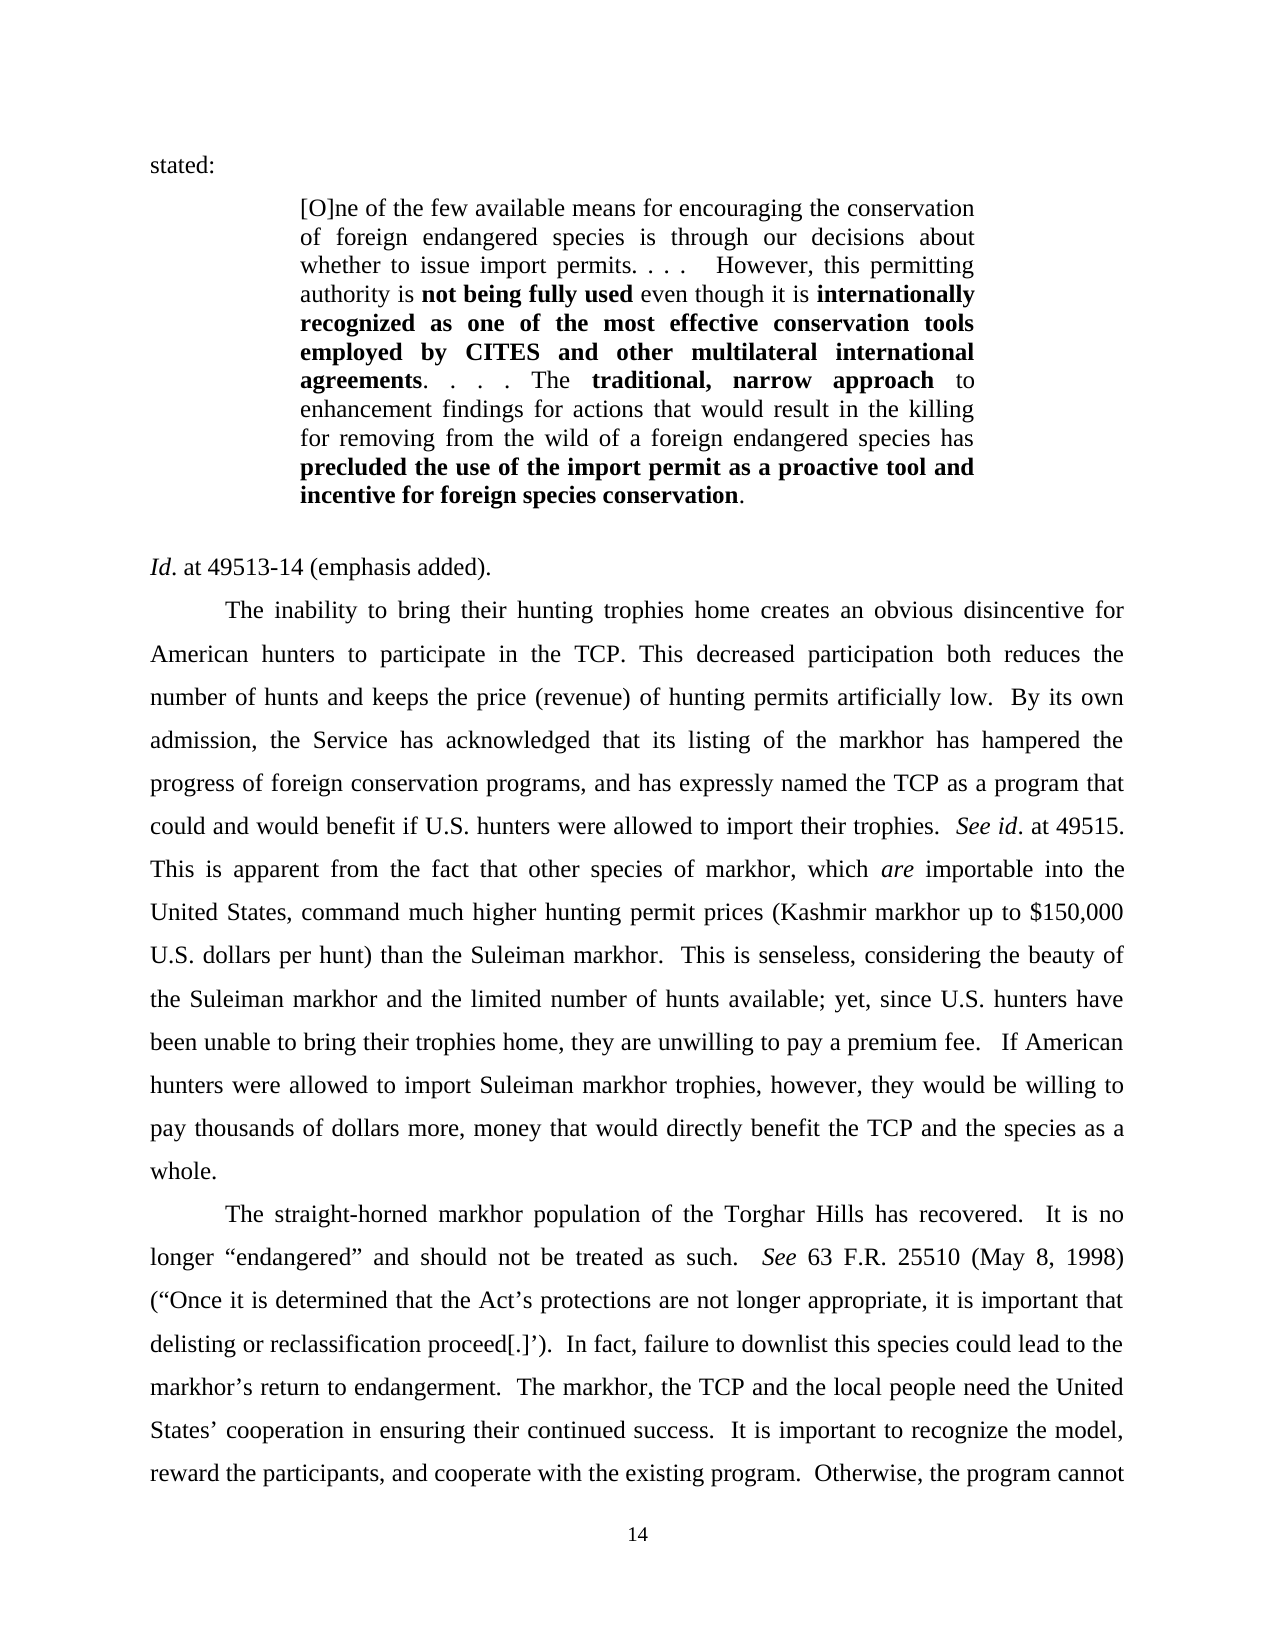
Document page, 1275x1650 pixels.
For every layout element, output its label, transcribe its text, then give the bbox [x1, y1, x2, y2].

list [O]ne of the few available means for encouraging the conservation of foreign endangered species is through our decisions about whether to issue import permits. . . . However, this permitting authority is not being fully used even though it is internationally recognized as one of the most effective conservation tools employed by CITES and other multilateral international agreements. . . . The traditional, narrow approach to enhancement findings for actions that would result in the killing for removing from the wild of a foreign endangered species has precluded the use of the import permit as a proactive tool and incentive for foreign species conservation. [300, 193, 975, 509]
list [150, 150, 1125, 179]
list Id. at 49513-14 (emphasis added). [150, 552, 1125, 581]
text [150, 1199, 1125, 1487]
list The inability to bring their hunting trophies home creates an obvious disincentive for American hunters to participate in the TCP. This decreased participation both reduces the number of hunts and keeps the price (revenue) of hunting permits artificially low. By its own admission, the Service has acknowledged that its listing of the markhor has hampered the progress of foreign conservation programs, and has expressly named the TCP as a program that could and would benefit if U.S. hunters were allowed to import their trophies. See id. at 49515. This is apparent from the fact that other species of markhor, which are importable into the United States, command much higher hunting permit prices (Kashmir markhor up to $150,000 U.S. dollars per hunt) than the Suleiman markhor. This is senseless, considering the beauty of the Suleiman markhor and the limited number of hunts available; yet, since U.S. hunters have been unable to bring their trophies home, they are unwilling to pay a premium fee. If American hunters were allowed to import Suleiman markhor trophies, however, they would be willing to pay thousands of dollars more, money that would directly benefit the TCP and the species as a whole. [150, 596, 1125, 1185]
